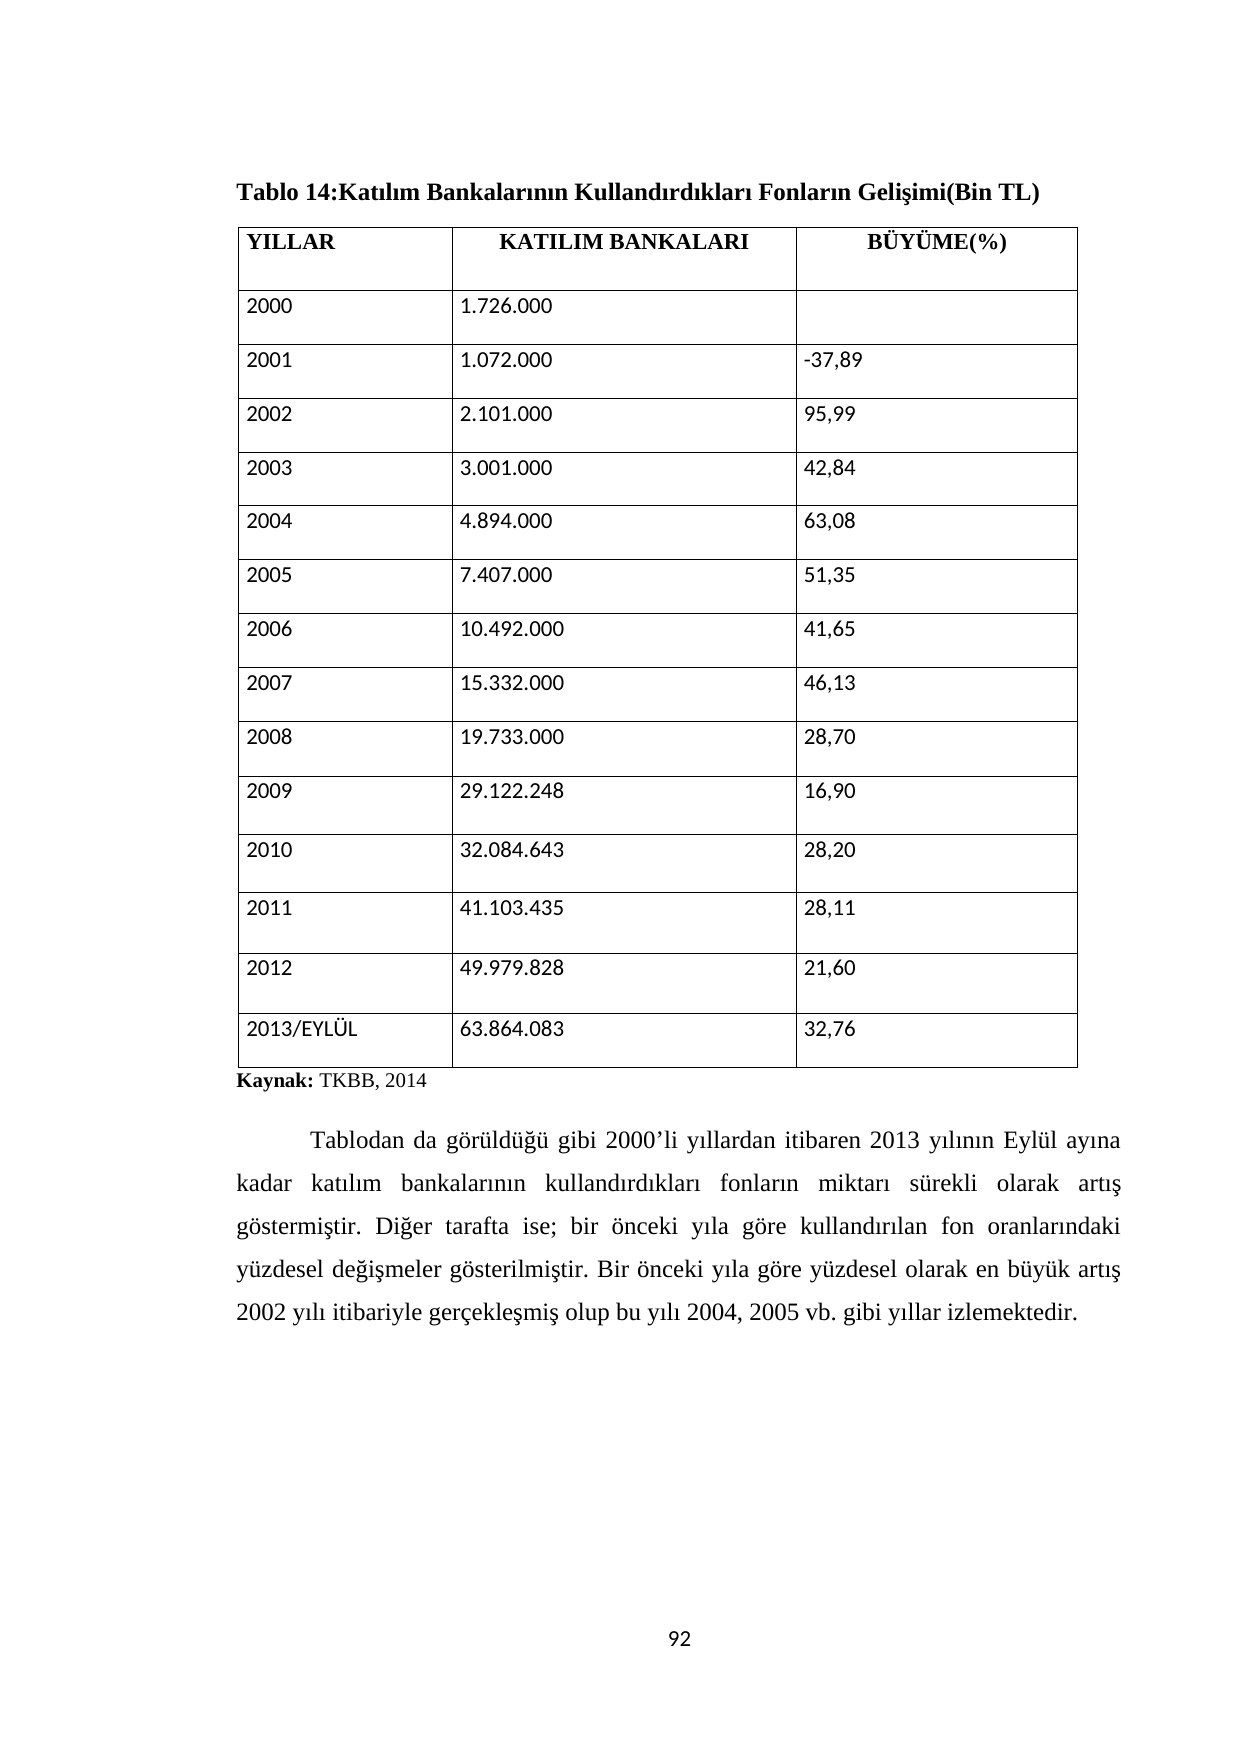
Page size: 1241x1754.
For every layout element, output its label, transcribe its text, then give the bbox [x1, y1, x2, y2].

table_cell 95,99 [797, 399, 1077, 452]
table_cell 2010 [239, 835, 452, 892]
table_cell 41,65 [797, 614, 1077, 667]
text Tablodan da görüldüğü gibi 2000’li yıllardan itibaren 2013 yılının Eylül ayına kadar katılım bankalarının kullandırdıkları fonların miktarı sürekli olarak artış göstermiştir. Diğer tarafta ise; bir önceki yıla göre kullandırılan fon oranlarındaki yüzdesel değişmeler gösterilmiştir. Bir önceki yıla göre yüzdesel olarak en büyük artış 2002 yılı itibariyle gerçekleşmiş olup bu yılı 2004, 2005 vb. gibi yıllar izlemektedir. [236, 1125, 1122, 1326]
table_cell 19.733.000 [453, 722, 796, 776]
table_cell 32,76 [797, 1014, 1077, 1067]
table_cell 16,90 [797, 777, 1077, 834]
table_cell 21,60 [797, 954, 1077, 1013]
table_cell 2009 [239, 777, 452, 834]
table_header KATILIM BANKALARI [453, 228, 796, 290]
table_cell 2007 [239, 668, 452, 721]
table_cell 41.103.435 [453, 893, 796, 952]
table_cell 2013/EYLÜL [239, 1014, 452, 1067]
table_cell 28,70 [797, 722, 1077, 776]
table_cell -37,89 [797, 345, 1077, 398]
table_cell 32.084.643 [453, 835, 796, 892]
table_cell 29.122.248 [453, 777, 796, 834]
table_cell 2008 [239, 722, 452, 776]
table_cell 46,13 [797, 668, 1077, 721]
table_cell 28,20 [797, 835, 1077, 892]
table_cell 42,84 [797, 453, 1077, 505]
table_cell 2006 [239, 614, 452, 667]
text Tablo 14:Katılım Bankalarının Kullandırdıkları Fonların Gelişimi(Bin TL) [236, 177, 1122, 206]
table_cell 2.101.000 [453, 399, 796, 452]
table_cell [797, 291, 1077, 344]
table_cell 7.407.000 [453, 560, 796, 613]
table_cell 49.979.828 [453, 954, 796, 1013]
table_cell 2001 [239, 345, 452, 398]
table_cell 28,11 [797, 893, 1077, 952]
table_cell 10.492.000 [453, 614, 796, 667]
table_cell 2011 [239, 893, 452, 952]
table_cell 2012 [239, 954, 452, 1013]
table_cell 2005 [239, 560, 452, 613]
table_cell 1.726.000 [453, 291, 796, 344]
table_cell 15.332.000 [453, 668, 796, 721]
table_header YILLAR [239, 228, 452, 290]
table_cell 2002 [239, 399, 452, 452]
table_header BÜYÜME(%) [797, 228, 1077, 290]
text Kaynak: TKBB, 2014 [236, 1068, 1122, 1092]
table_cell 2003 [239, 453, 452, 505]
table_cell 63.864.083 [453, 1014, 796, 1067]
table_cell 2004 [239, 506, 452, 559]
table_cell 4.894.000 [453, 506, 796, 559]
table_cell 3.001.000 [453, 453, 796, 505]
table_cell 51,35 [797, 560, 1077, 613]
table_cell 1.072.000 [453, 345, 796, 398]
table_cell 63,08 [797, 506, 1077, 559]
table_cell 2000 [239, 291, 452, 344]
